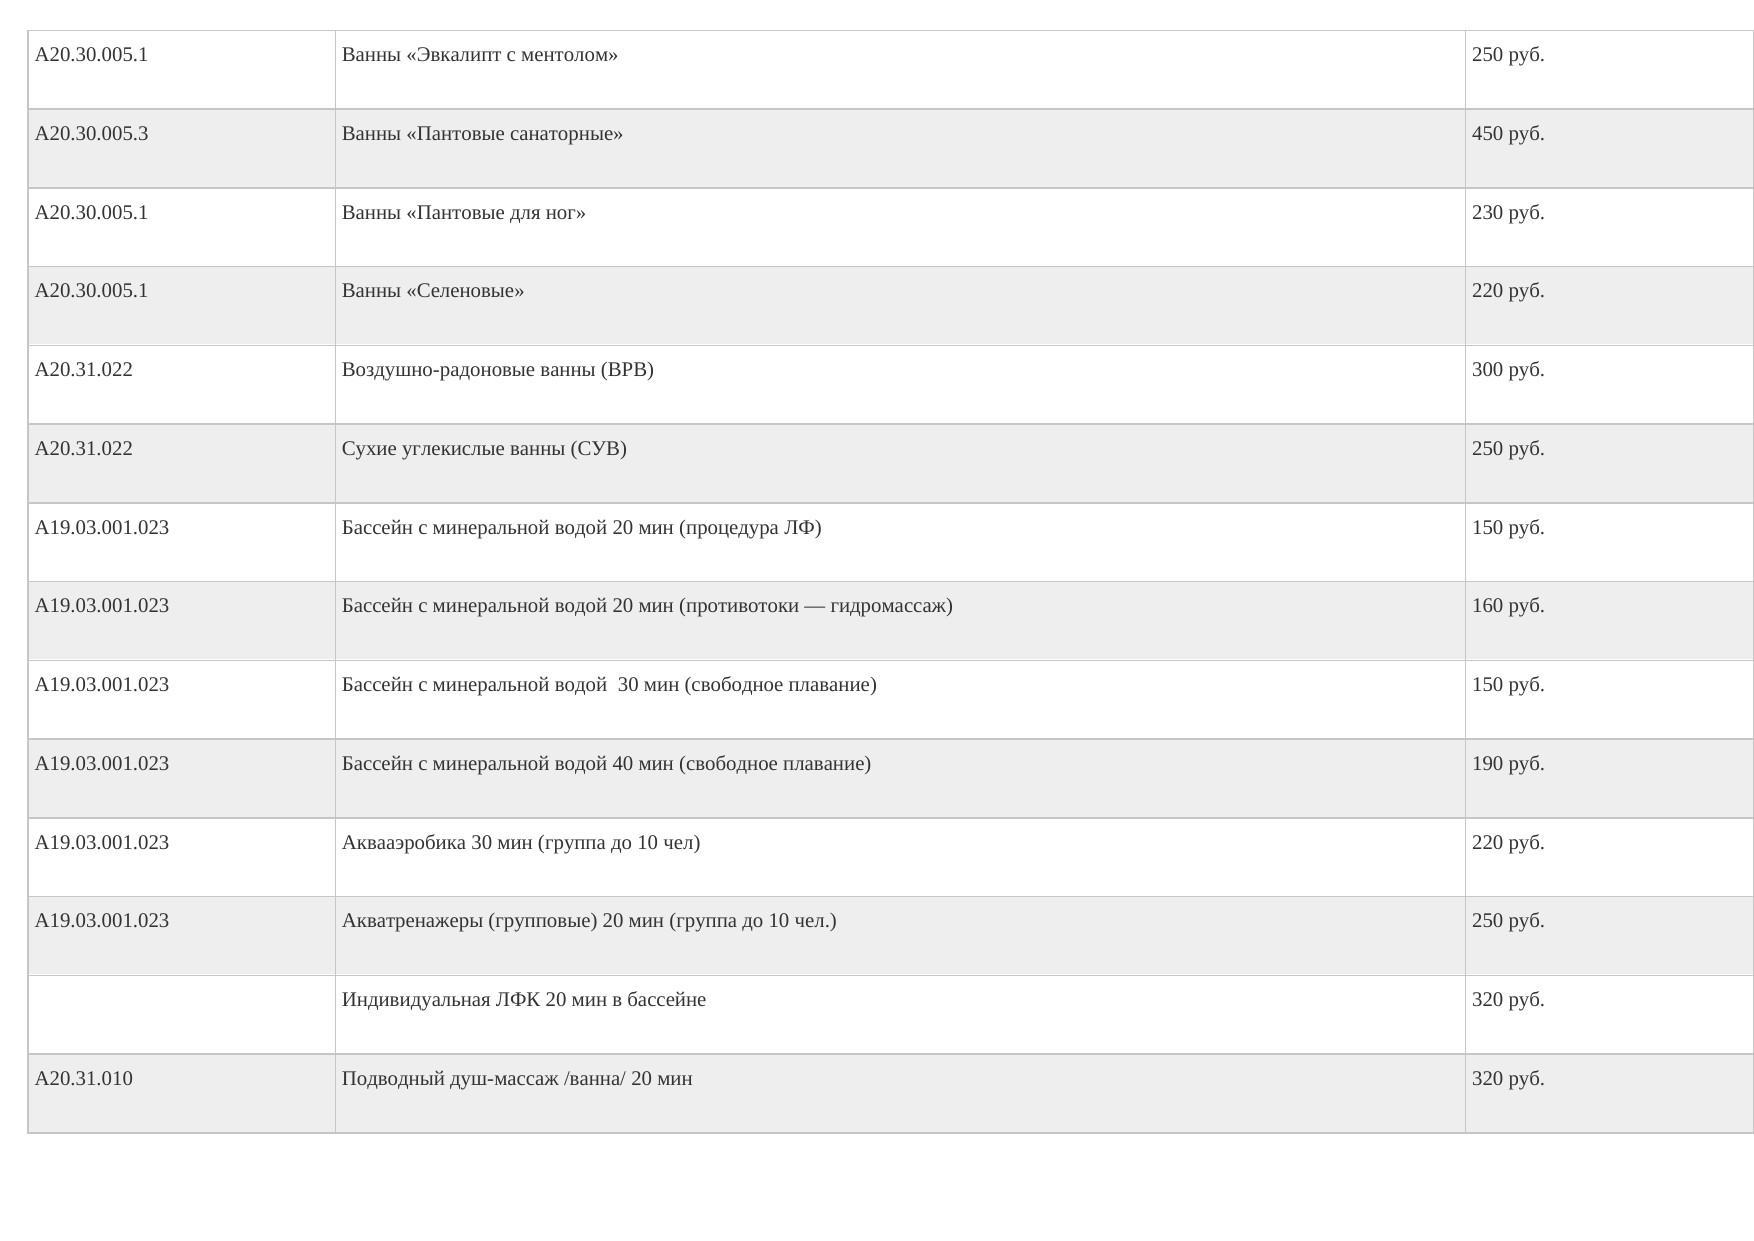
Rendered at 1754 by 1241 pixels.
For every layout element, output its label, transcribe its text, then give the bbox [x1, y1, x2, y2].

table_cell 150 руб. [1466, 661, 1753, 738]
table_cell 300 руб. [1466, 346, 1753, 423]
table_cell Аквааэробика 30 мин (группа до 10 чел) [336, 819, 1465, 896]
table_cell Индивидуальная ЛФК 20 мин в бассейне [336, 976, 1465, 1053]
table_cell 250 руб. [1466, 31, 1753, 108]
table_cell А19.03.001.023 [29, 740, 335, 817]
table_cell 190 руб. [1466, 740, 1753, 817]
table_cell А19.03.001.023 [29, 897, 335, 974]
table_cell 230 руб. [1466, 189, 1753, 266]
table_cell 160 руб. [1466, 582, 1753, 659]
table_cell Ванны «Эвкалипт с ментолом» [336, 31, 1465, 108]
table_cell Воздушно-радоновые ванны (ВРВ) [336, 346, 1465, 423]
table_cell Подводный душ-массаж /ванна/ 20 мин [336, 1055, 1465, 1132]
table_cell Ванны «Селеновые» [336, 267, 1465, 344]
table_cell 320 руб. [1466, 976, 1753, 1053]
table_cell 220 руб. [1466, 819, 1753, 896]
table_cell Бассейн с минеральной водой 30 мин (свободное плавание) [336, 661, 1465, 738]
table_cell А20.31.010 [29, 1055, 335, 1132]
table_cell Ванны «Пантовые для ног» [336, 189, 1465, 266]
table_cell 150 руб. [1466, 504, 1753, 581]
table_cell A20.30.005.1 [29, 267, 335, 344]
table_cell Ванны «Пантовые санаторные» [336, 110, 1465, 187]
table_cell A20.30.005.3 [29, 110, 335, 187]
table_cell Сухие углекислые ванны (СУВ) [336, 425, 1465, 502]
table_cell Акватренажеры (групповые) 20 мин (группа до 10 чел.) [336, 897, 1465, 974]
table_cell Бассейн с минеральной водой 20 мин (противотоки — гидромассаж) [336, 582, 1465, 659]
table_cell Бассейн с минеральной водой 40 мин (свободное плавание) [336, 740, 1465, 817]
table_cell А20.31.022 [29, 425, 335, 502]
table_cell 250 руб. [1466, 897, 1753, 974]
table_cell [29, 976, 335, 1053]
table_cell А19.03.001.023 [29, 819, 335, 896]
table_cell 250 руб. [1466, 425, 1753, 502]
table_cell 320 руб. [1466, 1055, 1753, 1132]
table_cell 220 руб. [1466, 267, 1753, 344]
table_cell А20.31.022 [29, 346, 335, 423]
table_cell А19.03.001.023 [29, 582, 335, 659]
table_cell Бассейн с минеральной водой 20 мин (процедура ЛФ) [336, 504, 1465, 581]
table_cell A20.30.005.1 [29, 189, 335, 266]
table_cell А19.03.001.023 [29, 504, 335, 581]
table_cell А19.03.001.023 [29, 661, 335, 738]
table_cell 450 руб. [1466, 110, 1753, 187]
table_cell A20.30.005.1 [29, 31, 335, 108]
